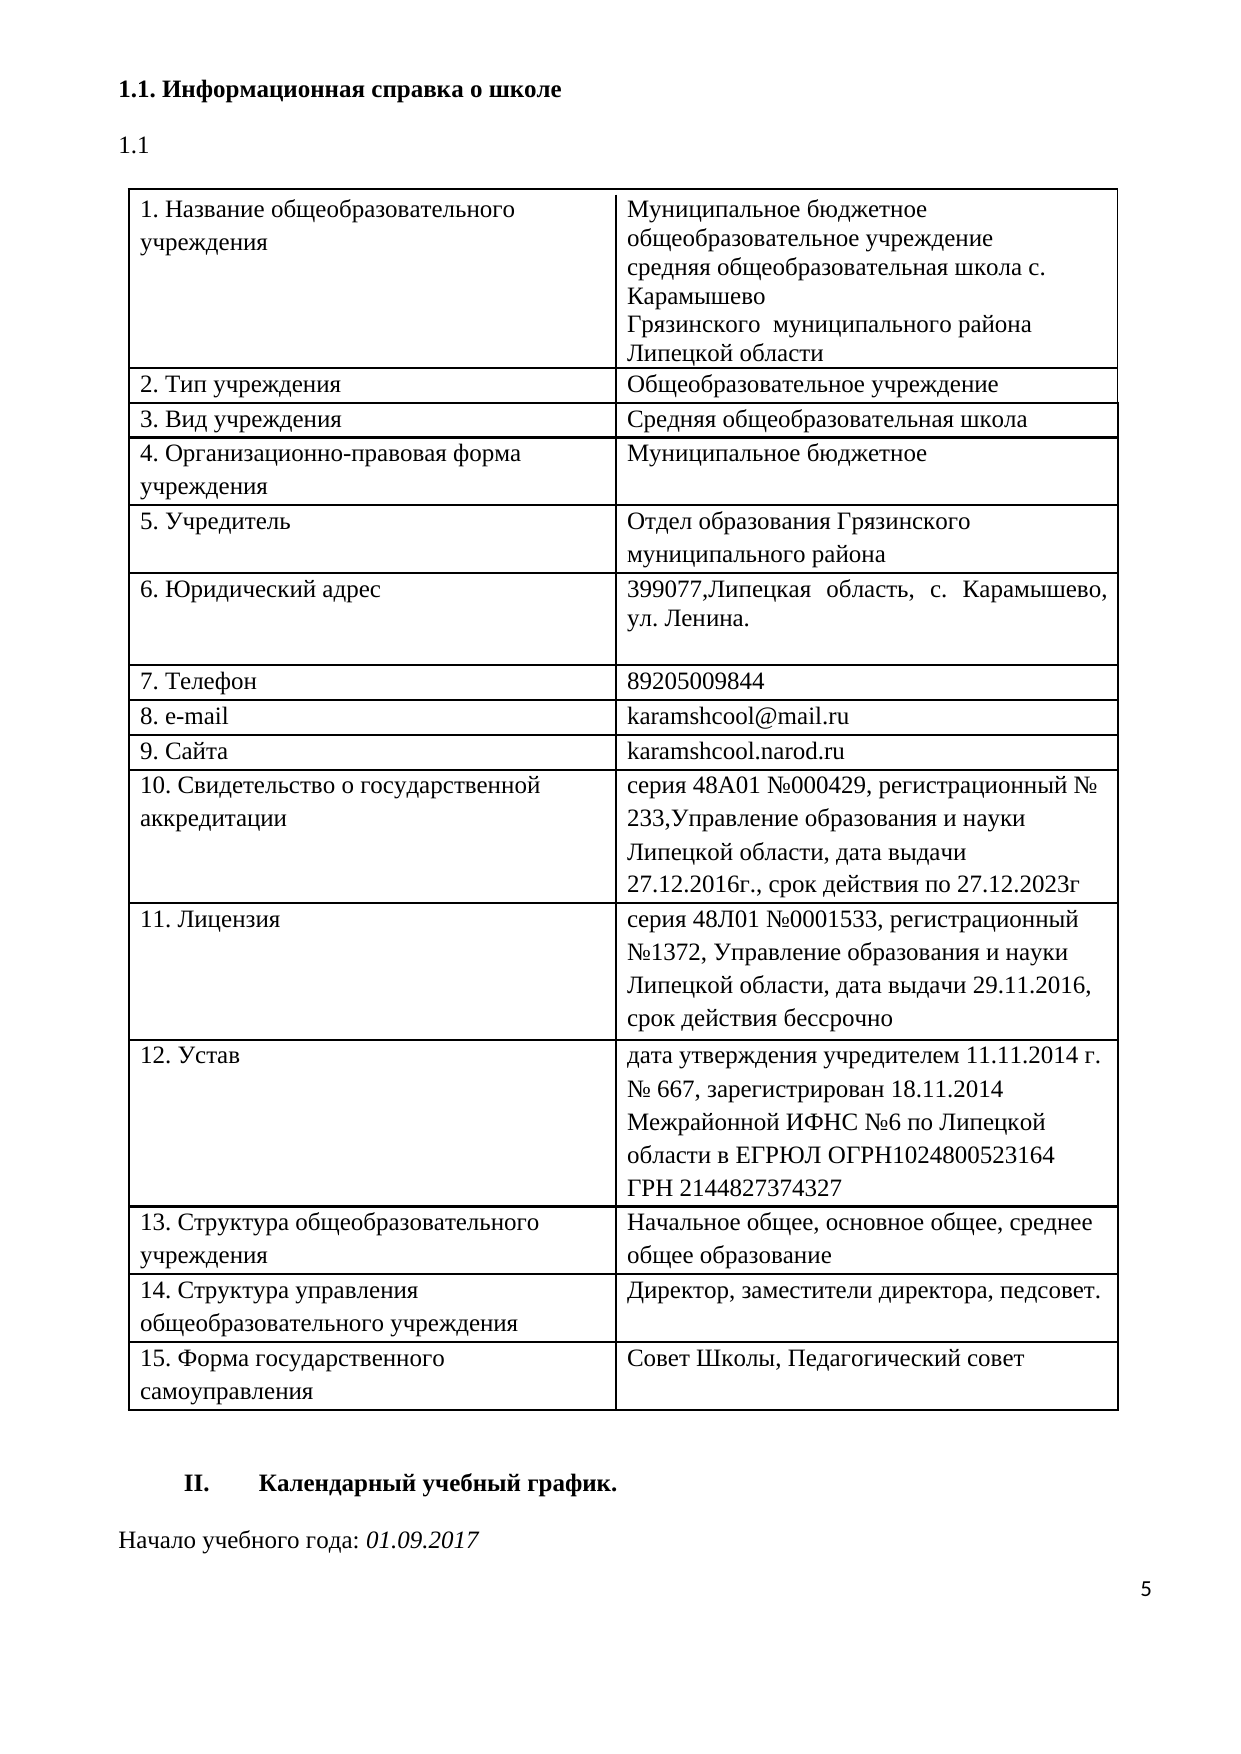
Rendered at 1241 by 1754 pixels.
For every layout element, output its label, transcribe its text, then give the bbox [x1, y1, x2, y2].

table_cell Отдел образования Грязинского муниципального района [617, 506, 1117, 572]
table_cell 89205009844 [617, 666, 1117, 699]
table_cell 399077,Липецкая область, с. Карамышево, ул. Ленина. [617, 574, 1117, 664]
table_cell серия 48Л01 №0001533, регистрационный №1372, Управление образования и науки Липецкой области, дата выдачи 29.11.2016, срок действия бессрочно [617, 904, 1117, 1038]
table_cell Средняя общеобразовательная школа [617, 404, 1117, 436]
table_cell 14. Структура управления общеобразовательного учреждения [130, 1275, 615, 1341]
table_cell Общеобразовательное учреждение [617, 369, 1117, 402]
table_cell 10. Свидетельство о государственной аккредитации [130, 771, 615, 902]
table_cell 3. Вид учреждения [130, 404, 615, 436]
table_cell 11. Лицензия [130, 904, 615, 1038]
table_cell 13. Структура общеобразовательного учреждения [130, 1208, 615, 1273]
table_cell дата утверждения учредителем 11.11.2014 г. № 667, зарегистрирован 18.11.2014 Межрайонной ИФНС №6 по Липецкой области в ЕГРЮЛ ОГРН1024800523164 ГРН 2144827374327 [617, 1041, 1117, 1205]
table_cell 6. Юридический адрес [130, 574, 615, 664]
table_cell 5. Учредитель [130, 506, 615, 572]
table_cell 1. Название общеобразовательного учреждения [130, 195, 615, 367]
table_cell серия 48А01 №000429, регистрационный № 233,Управление образования и науки Липецкой области, дата выдачи 27.12.2016г., срок действия по 27.12.2023г [617, 771, 1117, 902]
table_cell 8. е-mail [130, 701, 615, 734]
table_header [130, 190, 1117, 194]
text 1.1 [118, 131, 1152, 159]
text Начало учебного года: 01.09.2017 [118, 1526, 1152, 1554]
table_cell 4. Организационно-правовая форма учреждения [130, 439, 615, 504]
table_cell 2. Тип учреждения [130, 369, 615, 402]
table_cell Муниципальное бюджетное [617, 439, 1117, 504]
table_cell Совет Школы, Педагогический совет [617, 1343, 1117, 1408]
table_cell Начальное общее, основное общее, среднее общее образование [617, 1208, 1117, 1273]
table_cell 9. Сайта [130, 736, 615, 768]
table_cell 15. Форма государственного самоуправления [130, 1343, 615, 1408]
table_cell Директор, заместители директора, педсовет. [617, 1275, 1117, 1341]
table_cell 7. Телефон [130, 666, 615, 699]
text 1.1. Информационная справка о школе [118, 74, 1152, 103]
table_cell 12. Устав [130, 1041, 615, 1205]
table_cell karamshcool@mail.ru [617, 701, 1117, 734]
table_cell karamshcool.narod.ru [617, 736, 1117, 768]
table_cell Муниципальное бюджетное общеобразовательное учреждение средняя общеобразовательная школа с. Карамышево Грязинского муниципального района Липецкой области [617, 195, 1117, 367]
list Календарный учебный график. [184, 1468, 1152, 1497]
